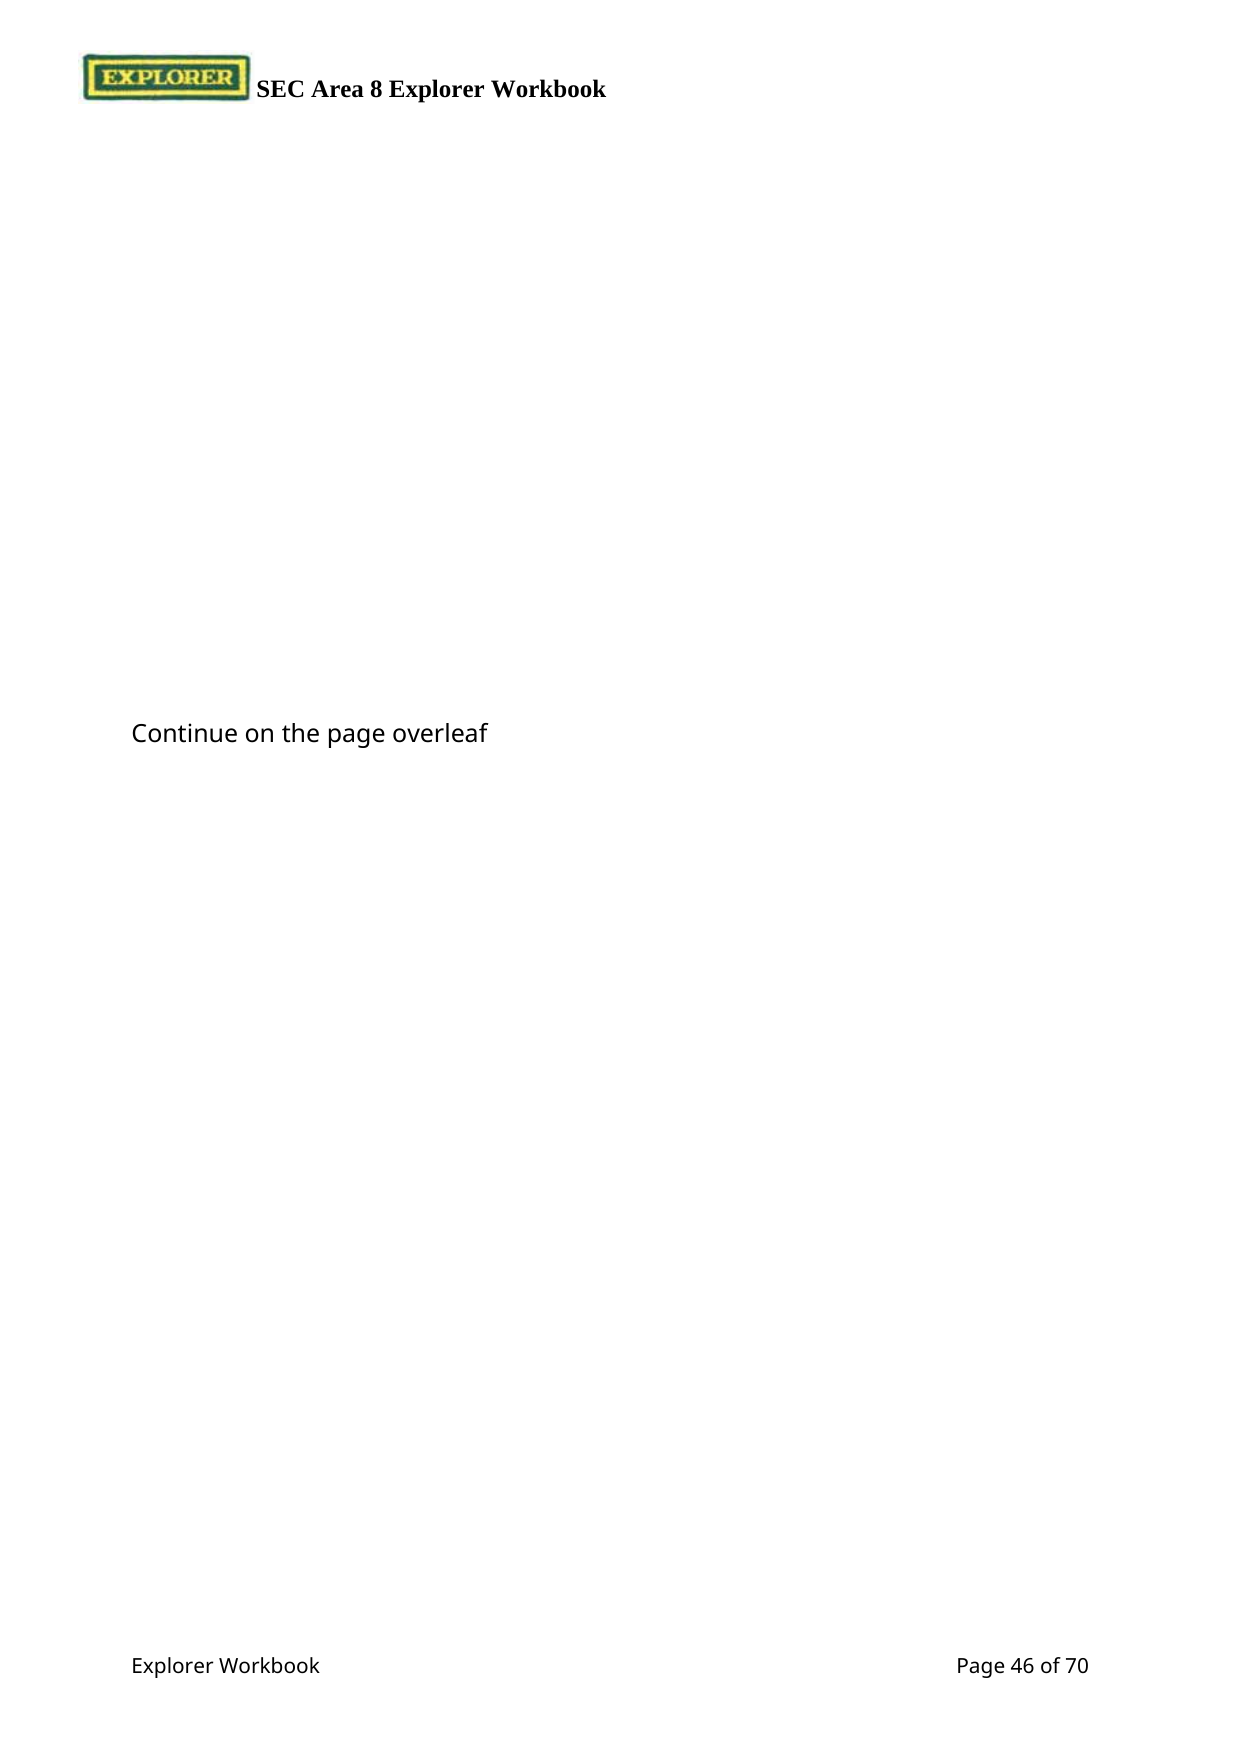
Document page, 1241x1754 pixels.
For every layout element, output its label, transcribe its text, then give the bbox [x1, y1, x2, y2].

text Continue on the page overleaf [131, 716, 1144, 750]
picture [78, 50, 255, 104]
